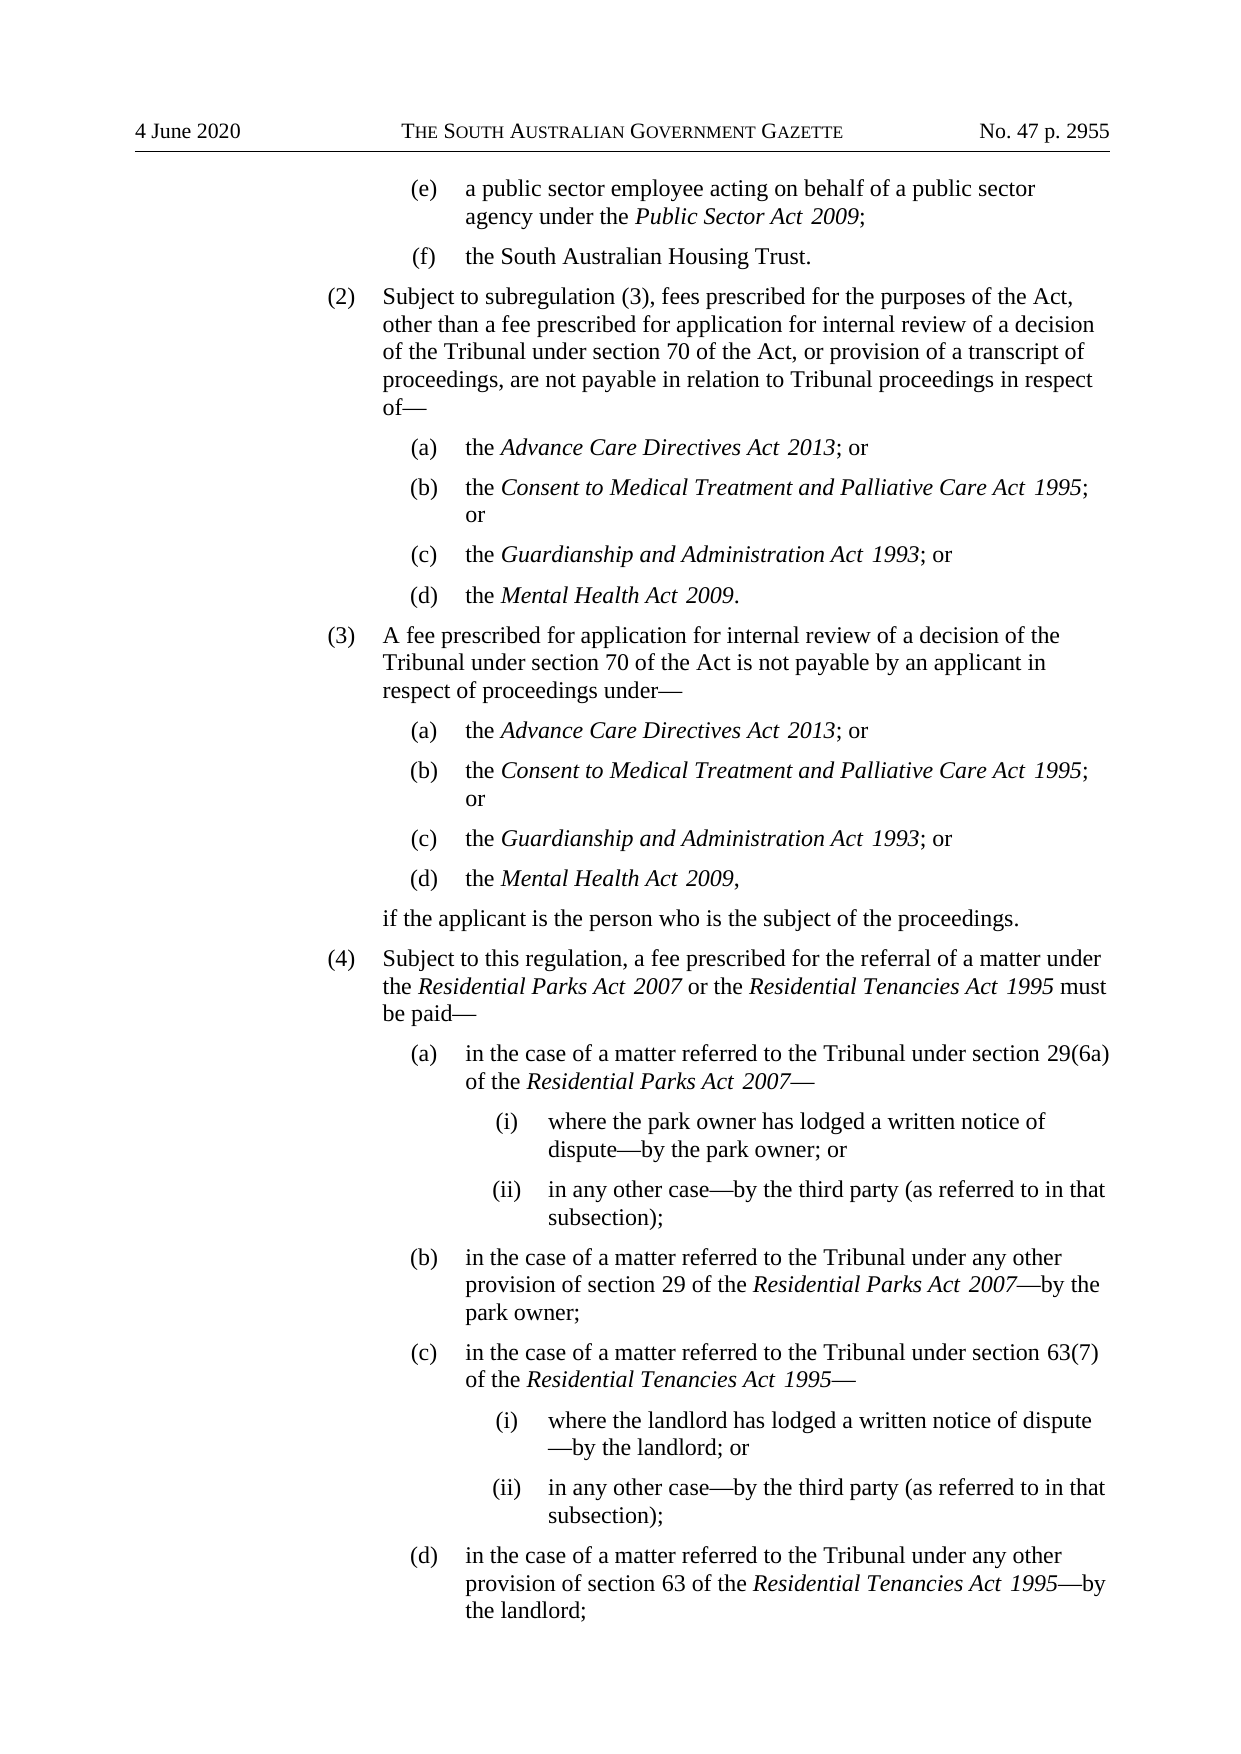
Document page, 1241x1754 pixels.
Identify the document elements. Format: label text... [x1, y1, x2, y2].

text (b) the Consent to Medical Treatment and Palliative Care Act 1995; or [382, 473, 1109, 528]
text (b) the Consent to Medical Treatment and Palliative Care Act 1995; or [382, 756, 1109, 811]
text (b) in the case of a matter referred to the Tribunal under any other provision of section 29 of the Residential Parks Act 2007—by the park owner; [382, 1243, 1109, 1325]
text (i) where the landlord has lodged a written notice of dispute—by the landlord; or [465, 1406, 1109, 1461]
text (ii) in any other case—by the third party (as referred to in that subsection); [465, 1473, 1109, 1528]
text (d) the Mental Health Act 2009, [382, 864, 1109, 892]
text (c) the Guardianship and Administration Act 1993; or [382, 824, 1109, 851]
text (d) the Mental Health Act 2009. [382, 581, 1109, 608]
text (i) where the park owner has lodged a written notice of dispute—by the park owner; or [465, 1107, 1109, 1162]
text (f) the South Australian Housing Trust. [382, 242, 1109, 270]
text (a) the Advance Care Directives Act 2013; or [382, 433, 1109, 460]
text (c) the Guardianship and Administration Act 1993; or [382, 541, 1109, 568]
text (ii) in any other case—by the third party (as referred to in that subsection); [465, 1175, 1109, 1230]
text (e) a public sector employee acting on behalf of a public sector agency under the Public Sector Act 2009; [382, 174, 1109, 229]
text (c) in the case of a matter referred to the Tribunal under section 63(7) of the Residential Tenancies Act 1995— [382, 1338, 1109, 1393]
text (3) A fee prescribed for application for internal review of a decision of the Tribunal under section 70 of the Act is not payable by an applicant in respect of proceedings under— [300, 621, 1109, 703]
text if the applicant is the person who is the subject of the proceedings. [382, 904, 1109, 932]
text (4) Subject to this regulation, a fee prescribed for the referral of a matter under the Residential Parks Act 2007 or the Residential Tenancies Act 1995 must be paid— [300, 944, 1109, 1027]
text (a) the Advance Care Directives Act 2013; or [382, 716, 1109, 744]
text (d) in the case of a matter referred to the Tribunal under any other provision of section 63 of the Residential Tenancies Act 1995—by the landlord; [382, 1541, 1109, 1624]
text (2) Subject to subregulation (3), fees prescribed for the purposes of the Act, other than a fee prescribed for application for internal review of a decision of the Tribunal under section 70 of the Act, or provision of a transcript of proceedings, are not payable in relation to Tribunal proceedings in respect of— [300, 282, 1109, 420]
text (a) in the case of a matter referred to the Tribunal under section 29(6a) of the Residential Parks Act 2007— [382, 1039, 1109, 1095]
